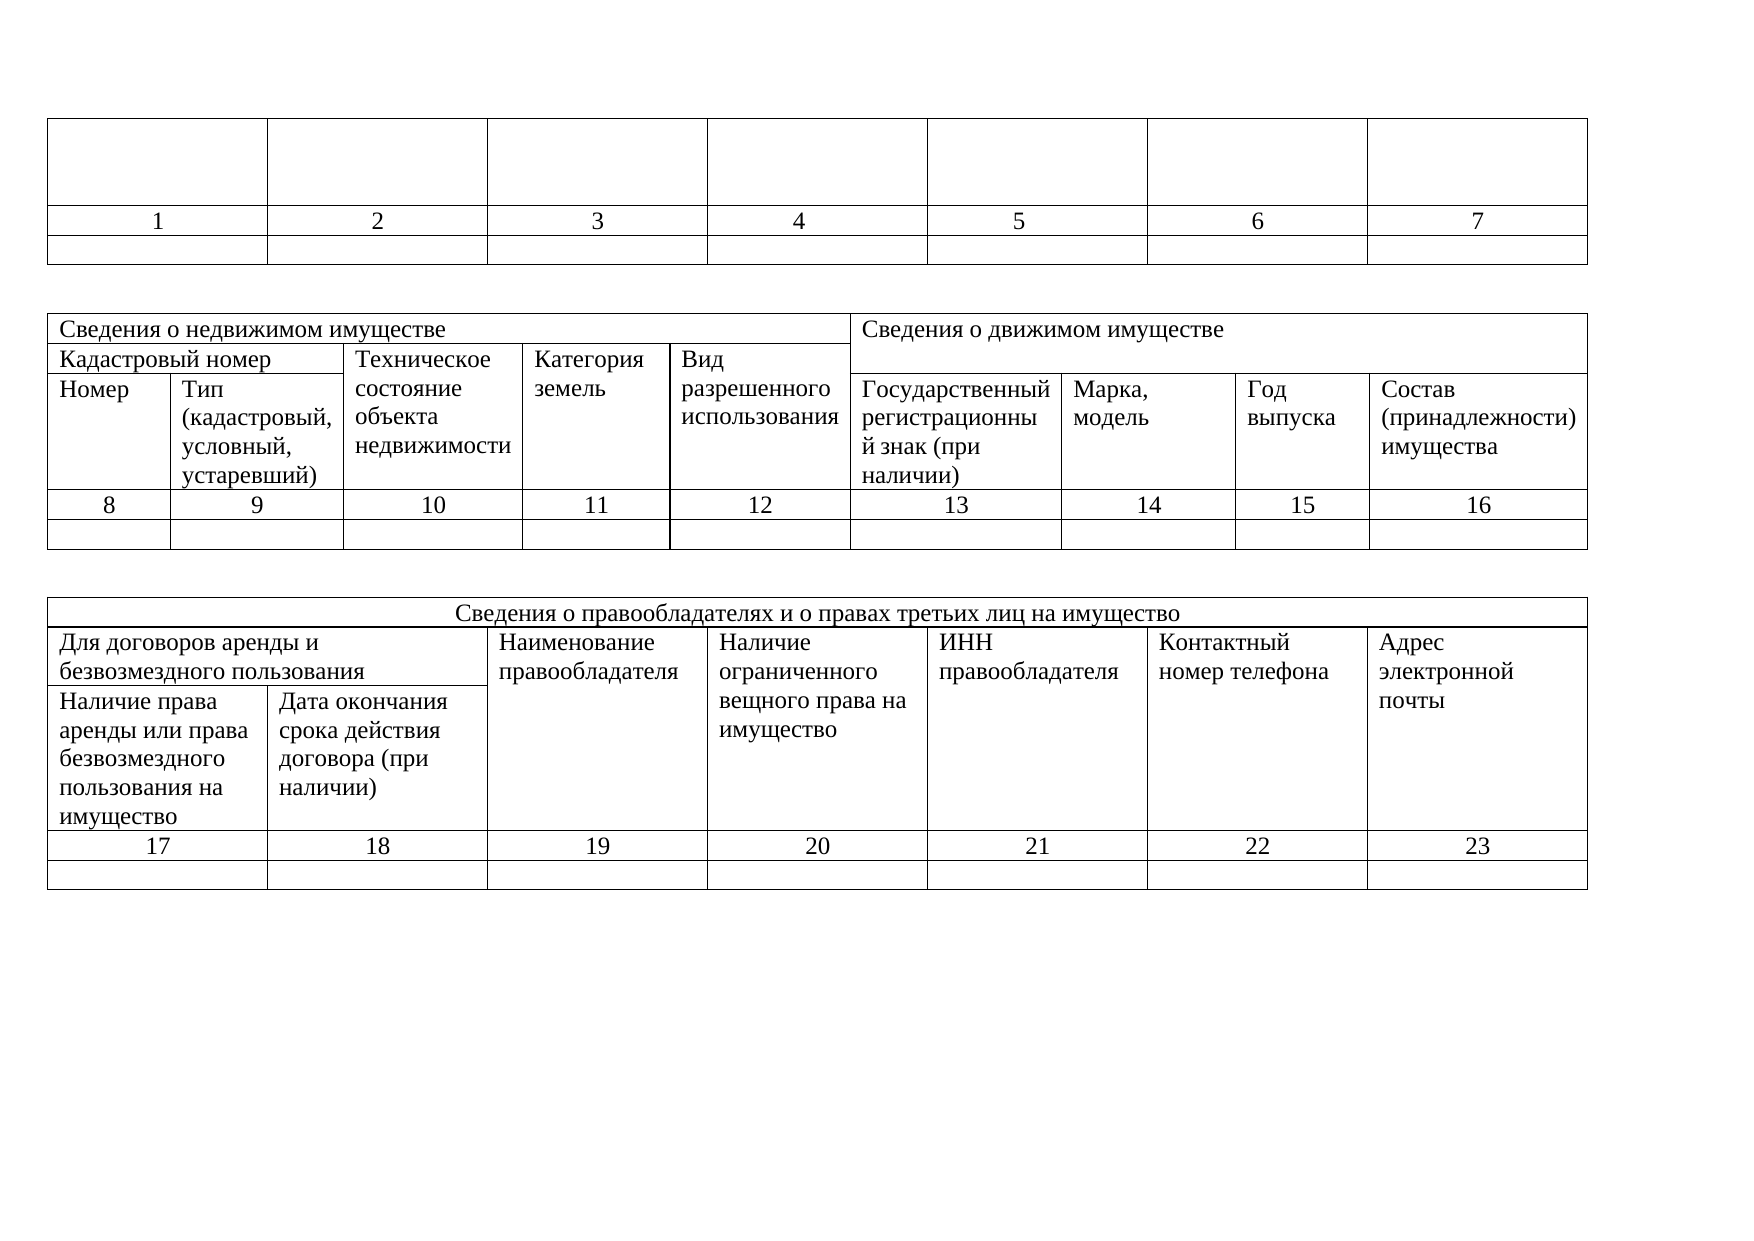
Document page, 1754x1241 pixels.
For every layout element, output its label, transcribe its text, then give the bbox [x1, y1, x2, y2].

table_cell [48, 520, 170, 548]
table_cell 12 [671, 490, 850, 519]
table_cell 18 [268, 831, 487, 859]
table_cell [671, 520, 850, 548]
table_cell Наличие права аренды или права безвозмездного пользования на имущество [48, 686, 267, 830]
table_cell [928, 236, 1147, 264]
table_cell Номер [48, 374, 170, 489]
table_cell [268, 861, 487, 889]
table_cell 3 [488, 206, 707, 234]
table_cell 11 [523, 490, 669, 519]
table_cell Вид разрешенного использования [671, 344, 850, 489]
table_cell Дата окончания срока действия договора (при наличии) [268, 686, 487, 830]
table_cell [171, 520, 343, 548]
table_cell 6 [1148, 206, 1367, 234]
table_cell 14 [1062, 490, 1235, 519]
table_cell 22 [1148, 831, 1367, 859]
table_header Сведения о правообладателях и о правах третьих лиц на имущество [48, 598, 1587, 626]
table_cell Контактный номер телефона [1148, 628, 1367, 830]
table_cell 10 [344, 490, 522, 519]
table_cell 21 [928, 831, 1147, 859]
table_cell [523, 520, 669, 548]
table_cell 16 [1370, 490, 1587, 519]
table_cell [48, 236, 267, 264]
table_header Сведения о движимом имуществе [851, 314, 1587, 373]
table_cell 13 [851, 490, 1061, 519]
table_cell Наличие ограниченного вещного права на имущество [708, 628, 927, 830]
table_cell Адрес электронной почты [1368, 628, 1587, 830]
table_cell [1368, 236, 1587, 264]
table_cell 15 [1236, 490, 1369, 519]
table_cell 4 [708, 206, 927, 234]
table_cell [1368, 119, 1587, 205]
table_cell 19 [488, 831, 707, 859]
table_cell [928, 119, 1147, 205]
table_cell [268, 236, 487, 264]
table_header Сведения о недвижимом имуществе [48, 314, 850, 343]
table_cell [851, 520, 1061, 548]
table_cell Марка, модель [1062, 374, 1235, 489]
table_cell 17 [48, 831, 267, 859]
table_cell Тип (кадастровый, условный, устаревший) [171, 374, 343, 489]
table_cell 7 [1368, 206, 1587, 234]
table_cell Состав (принадлежности) имущества [1370, 374, 1587, 489]
table_cell [488, 861, 707, 889]
table_cell Для договоров аренды и безвозмездного пользования [48, 628, 487, 685]
table_cell 5 [928, 206, 1147, 234]
table_cell Наименование правообладателя [488, 628, 707, 830]
table_cell 23 [1368, 831, 1587, 859]
table_cell 1 [48, 206, 267, 234]
table_cell [708, 861, 927, 889]
table_cell [928, 861, 1147, 889]
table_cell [1148, 119, 1367, 205]
table_cell 9 [171, 490, 343, 519]
table_cell Категория земель [523, 344, 669, 489]
table_cell [708, 236, 927, 264]
table_cell [1148, 861, 1367, 889]
table_cell ИНН правообладателя [928, 628, 1147, 830]
table_cell [48, 861, 267, 889]
table_cell [1062, 520, 1235, 548]
table_cell 20 [708, 831, 927, 859]
table_cell 8 [48, 490, 170, 519]
table_cell [1148, 236, 1367, 264]
table_cell [1368, 861, 1587, 889]
table_cell Кадастровый номер [48, 344, 343, 373]
table_cell 2 [268, 206, 487, 234]
table_cell [488, 236, 707, 264]
table_cell Год выпуска [1236, 374, 1369, 489]
table_cell Государственный регистрационный знак (при наличии) [851, 374, 1061, 489]
table_cell Техническое состояние объекта недвижимости [344, 344, 522, 489]
table_cell [1236, 520, 1369, 548]
table_cell [344, 520, 522, 548]
table_cell [1370, 520, 1587, 548]
